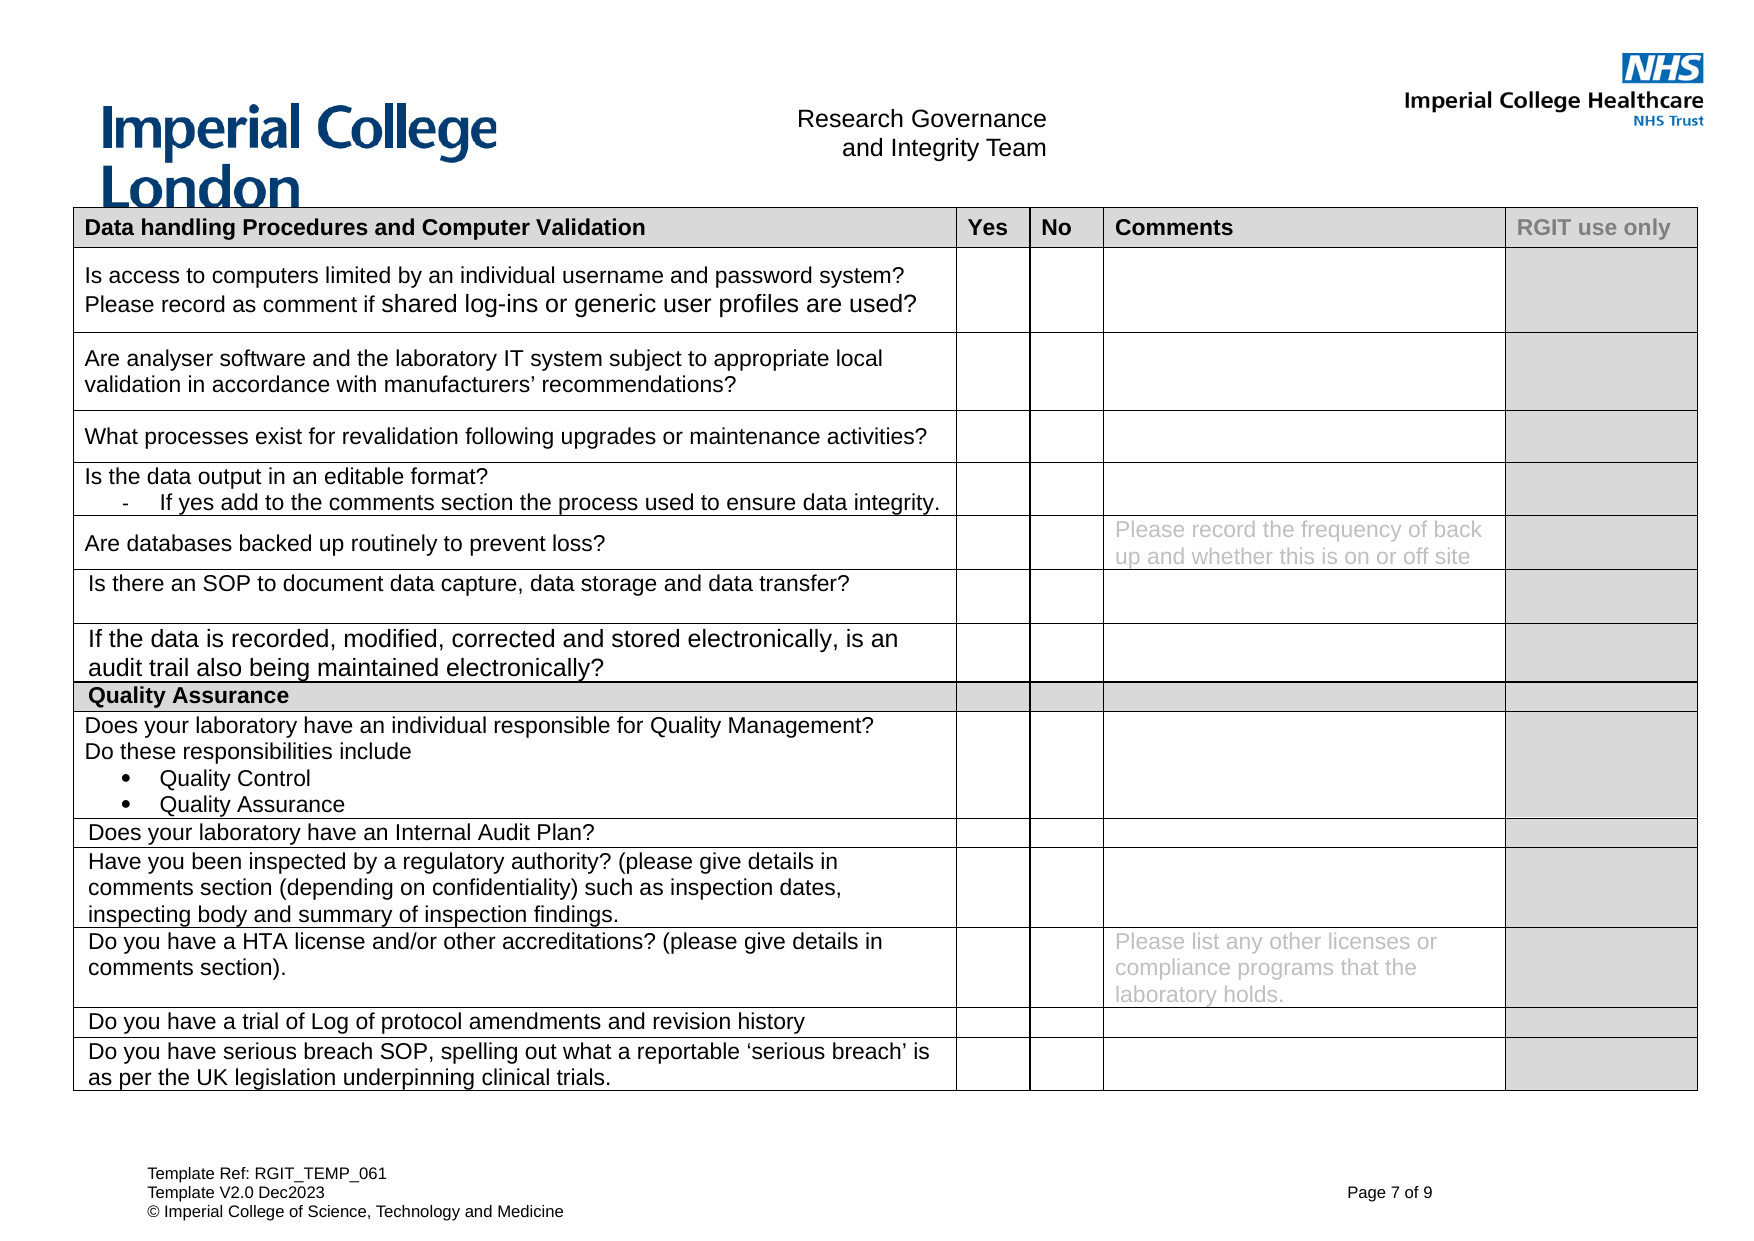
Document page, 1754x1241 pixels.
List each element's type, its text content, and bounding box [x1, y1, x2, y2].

table_cell Do you have a HTA license and/or other accreditations? (please give details in comments section). [74, 928, 956, 1007]
picture [1362, 53, 1704, 126]
table_header No [1031, 208, 1103, 247]
table_cell [1506, 570, 1697, 623]
table_cell [957, 248, 1029, 332]
table_cell [957, 712, 1029, 817]
table_cell [957, 1008, 1029, 1037]
table_cell [1031, 411, 1103, 462]
table_cell Is the data output in an editable format? If yes add to the comments section the process used to ensure data integrity. [74, 463, 956, 515]
table_cell [957, 516, 1029, 569]
table_cell [1506, 683, 1697, 711]
table_cell [1506, 928, 1697, 1007]
table_cell [1104, 712, 1505, 817]
table_cell [957, 1038, 1029, 1090]
table_cell [1031, 1008, 1103, 1037]
table_cell [1506, 1038, 1697, 1090]
table_cell Are analyser software and the laboratory IT system subject to appropriate local validation in accordance with manufacturers’ recommendations? [74, 333, 956, 410]
table_cell Does your laboratory have an individual responsible for Quality Management? Do these responsibilities include Quality Control Quality Assurance [74, 712, 956, 817]
table_cell [1104, 333, 1505, 410]
table_cell [957, 411, 1029, 462]
table_cell Have you been inspected by a regulatory authority? (please give details in comments section (depending on confidentiality) such as inspection dates, inspecting body and summary of inspection findings. [74, 848, 956, 927]
table_cell [957, 848, 1029, 927]
table_cell [1104, 570, 1505, 623]
table_cell [957, 683, 1029, 711]
table_cell [1506, 333, 1697, 410]
table_cell Please record the frequency of back up and whether this is on or off site [1104, 516, 1505, 569]
table_cell [1506, 516, 1697, 569]
table_cell [1031, 819, 1103, 847]
table_cell If the data is recorded, modified, corrected and stored electronically, is an audit trail also being maintained electronically? [74, 624, 956, 681]
table_cell [957, 624, 1029, 681]
table_cell [1031, 516, 1103, 569]
table_cell Is access to computers limited by an individual username and password system? Please record as comment if shared log-ins or generic user profiles are used? [74, 248, 956, 332]
table_cell [1506, 1008, 1697, 1037]
table_cell [1104, 1038, 1505, 1090]
table_cell [1506, 819, 1697, 847]
table_cell [1506, 712, 1697, 817]
table_cell [1031, 248, 1103, 332]
table_cell [1104, 848, 1505, 927]
table_cell Does your laboratory have an Internal Audit Plan? [74, 819, 956, 847]
table_cell [1031, 712, 1103, 817]
table_cell Quality Assurance [74, 683, 956, 711]
table_cell [1104, 463, 1505, 515]
table_header RGIT use only [1506, 208, 1697, 247]
table_cell [957, 333, 1029, 410]
table_cell [1506, 848, 1697, 927]
table_cell [957, 570, 1029, 623]
table_cell Are databases backed up routinely to prevent loss? [74, 516, 956, 569]
table_cell [1031, 624, 1103, 681]
table_cell [1031, 928, 1103, 1007]
table_cell [957, 928, 1029, 1007]
table_cell [1031, 848, 1103, 927]
table_cell [1506, 411, 1697, 462]
table_cell [1104, 248, 1505, 332]
table_header Yes [957, 208, 1029, 247]
table_cell Is there an SOP to document data capture, data storage and data transfer? [74, 570, 956, 623]
table_cell [1031, 570, 1103, 623]
table_cell [1104, 1008, 1505, 1037]
table_cell What processes exist for revalidation following upgrades or maintenance activities? [74, 411, 956, 462]
table_header Comments [1104, 208, 1505, 247]
table_cell [1031, 333, 1103, 410]
table_cell Do you have a trial of Log of protocol amendments and revision history [74, 1008, 956, 1037]
table_header Data handling Procedures and Computer Validation [74, 208, 956, 247]
table_cell [1104, 624, 1505, 681]
table_cell [1506, 248, 1697, 332]
table_cell Please list any other licenses or compliance programs that the laboratory holds. [1104, 928, 1505, 1007]
table_cell [1506, 624, 1697, 681]
table_cell [957, 463, 1029, 515]
table_cell [1506, 463, 1697, 515]
table_cell [957, 819, 1029, 847]
table_cell [1104, 683, 1505, 711]
table_cell [1031, 463, 1103, 515]
table_cell Do you have serious breach SOP, spelling out what a reportable ‘serious breach’ is as per the UK legislation underpinning clinical trials. [74, 1038, 956, 1090]
table_cell [1031, 683, 1103, 711]
table_cell [1104, 819, 1505, 847]
table_cell [1031, 1038, 1103, 1090]
table_cell [1104, 411, 1505, 462]
